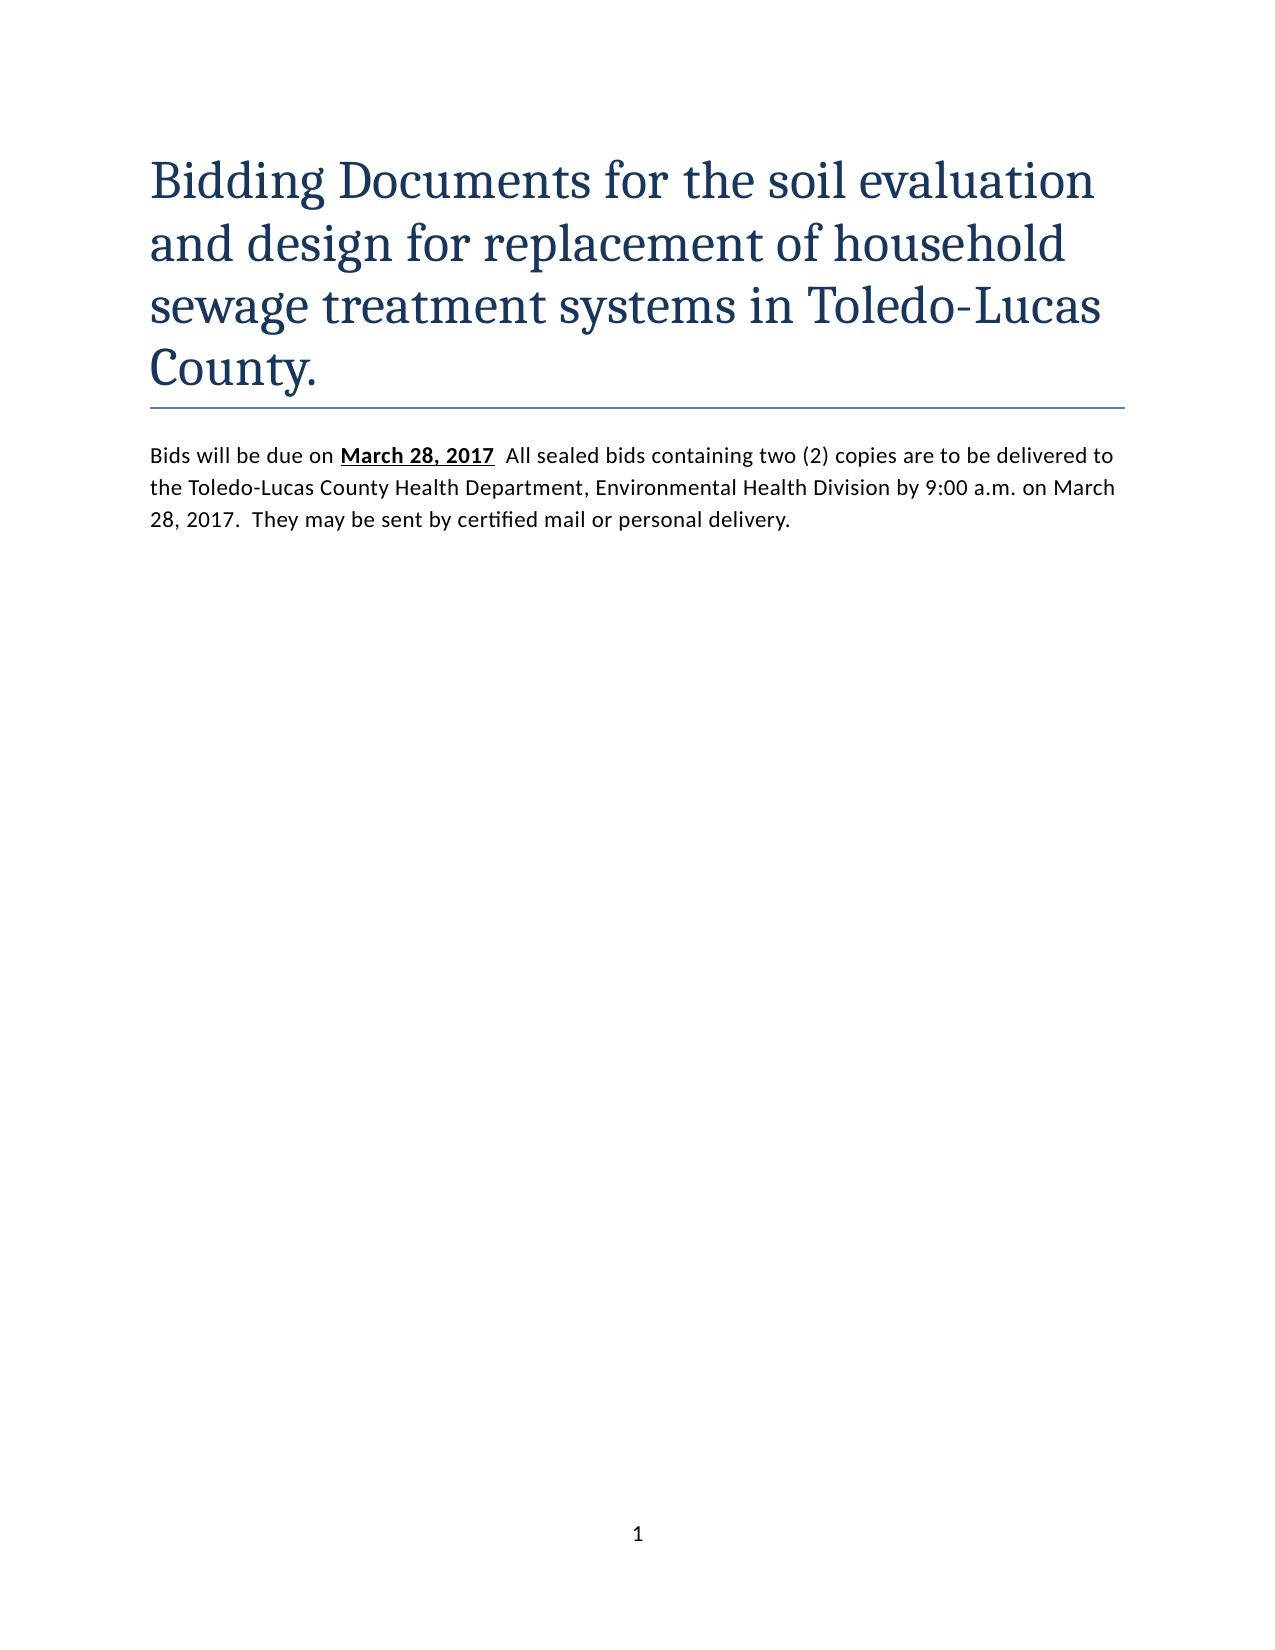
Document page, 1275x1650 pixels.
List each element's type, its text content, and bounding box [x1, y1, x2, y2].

title Bidding Documents for the soil evaluation and design for replacement of household sewage treatment systems in Toledo-Lucas County. [150, 150, 1125, 407]
text Bids will be due on March 28, 2017 All sealed bids containing two (2) copies are to be delivered to the Toledo-Lucas County Health Department, Environmental Health Division by 9:00 a.m. on March 28, 2017. They may be sent by certified mail or personal delivery. [150, 441, 1125, 533]
